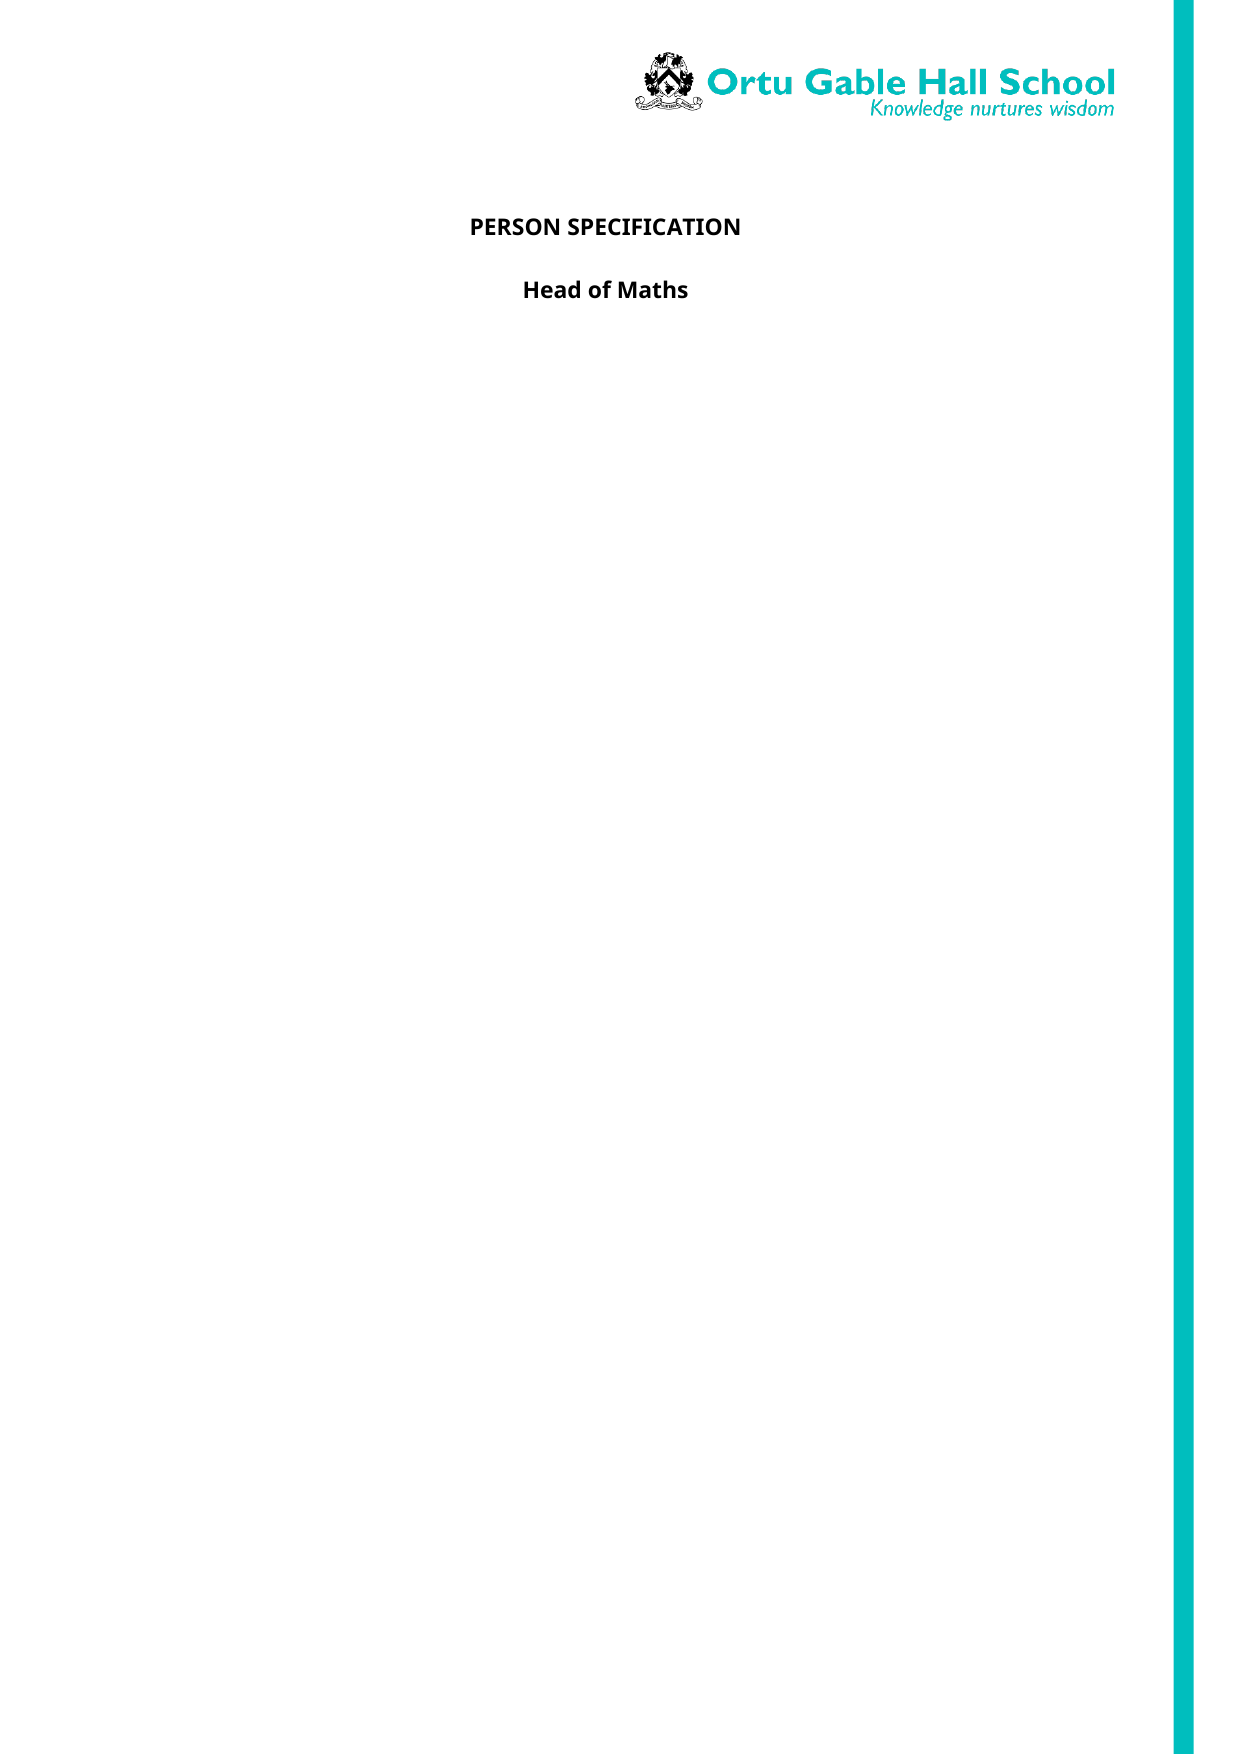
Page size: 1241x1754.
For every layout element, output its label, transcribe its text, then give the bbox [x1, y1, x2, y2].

text PERSON SPECIFICATION [89, 211, 1122, 243]
text Head of Maths [89, 274, 1122, 305]
picture [632, 41, 1123, 123]
picture [1173, 0, 1194, 1754]
